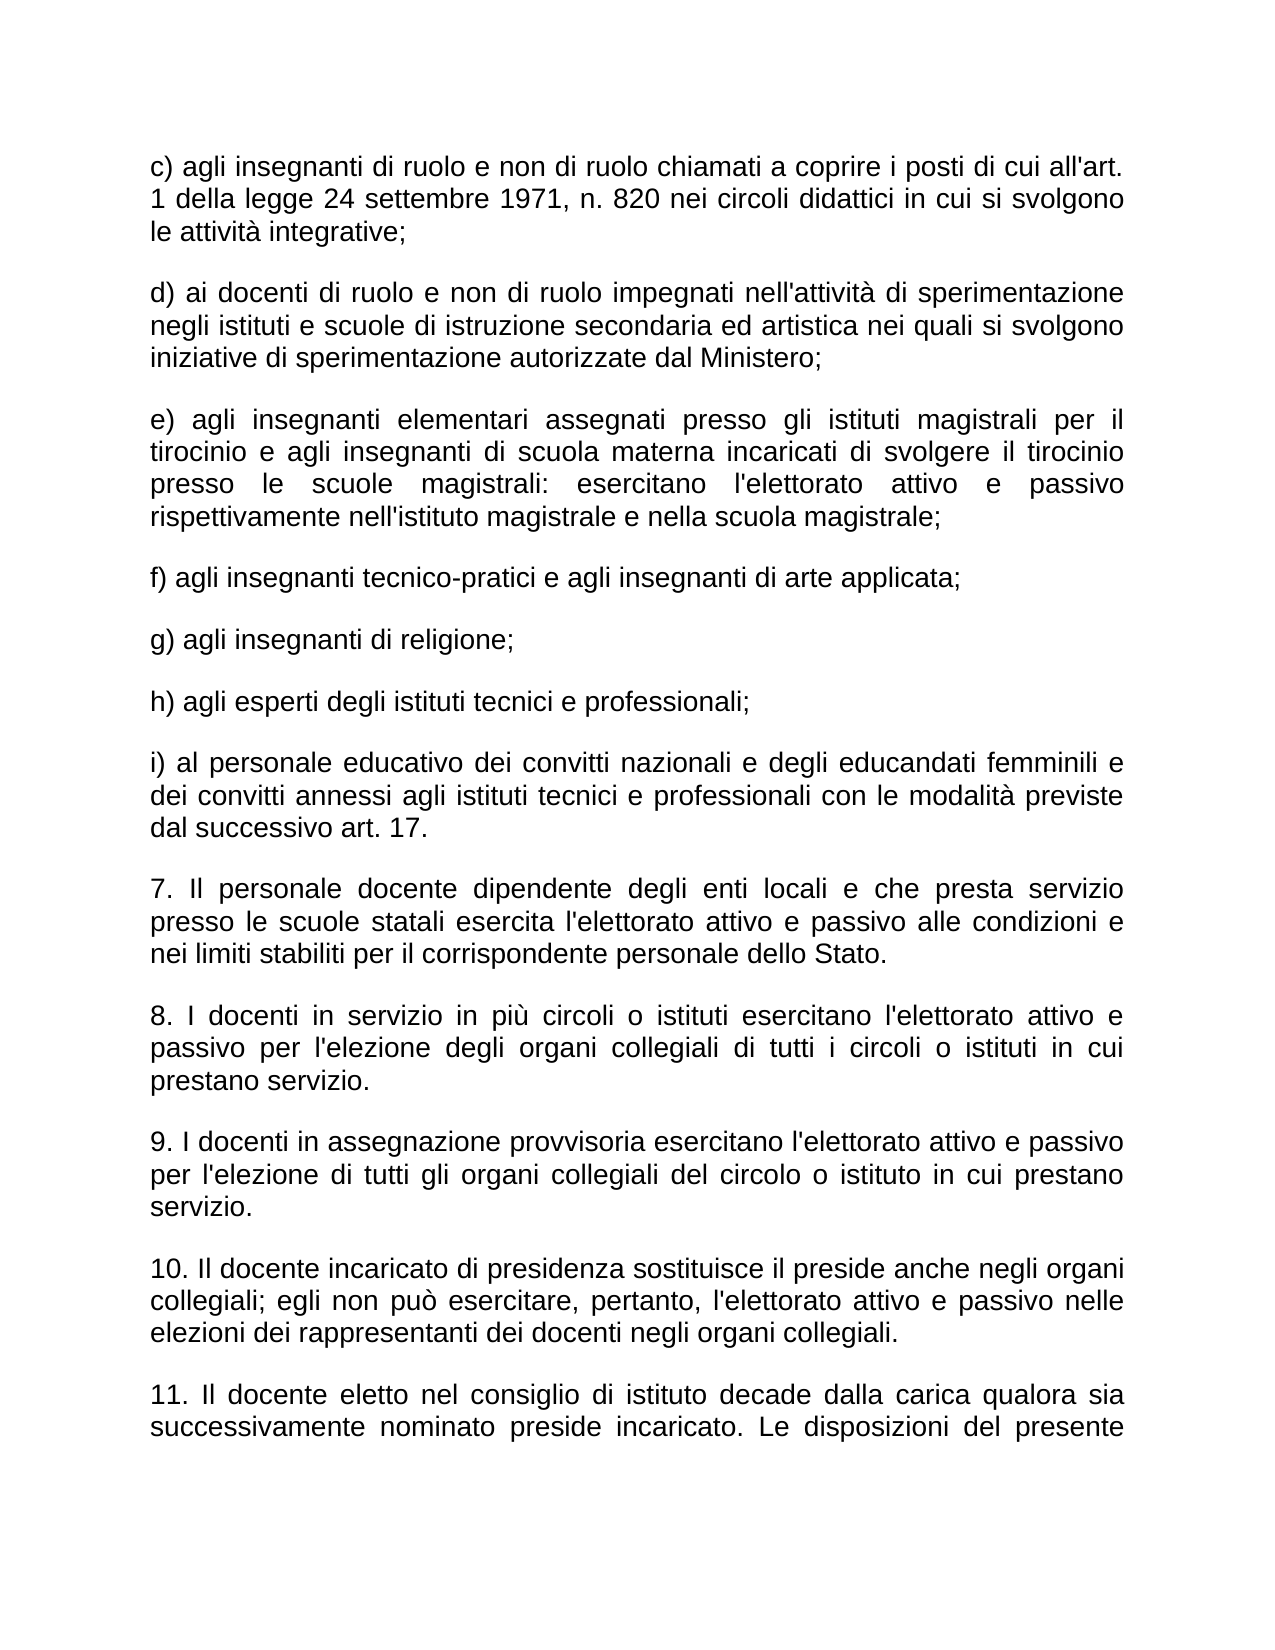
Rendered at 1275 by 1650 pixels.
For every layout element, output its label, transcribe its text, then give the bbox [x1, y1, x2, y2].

text i) al personale educativo dei convitti nazionali e degli educandati femminili e dei convitti annessi agli istituti tecnici e professionali con le modalità previste dal successivo art. 17. [150, 746, 1125, 843]
text e) agli insegnanti elementari assegnati presso gli istituti magistrali per il tirocinio e agli insegnanti di scuola materna incaricati di svolgere il tirocinio presso le scuole magistrali: esercitano l'elettorato attivo e passivo rispettivamente nell'istituto magistrale e nella scuola magistrale; [150, 403, 1125, 532]
text g) agli insegnanti di religione; [150, 623, 1125, 655]
text f) agli insegnanti tecnico-pratici e agli insegnanti di arte applicata; [150, 561, 1125, 594]
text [150, 1378, 1125, 1443]
text d) ai docenti di ruolo e non di ruolo impegnati nell'attività di sperimentazione negli istituti e scuole di istruzione secondaria ed artistica nei quali si svolgono iniziative di sperimentazione autorizzate dal Ministero; [150, 276, 1125, 373]
text 7. Il personale docente dipendente degli enti locali e che presta servizio presso le scuole statali esercita l'elettorato attivo e passivo alle condizioni e nei limiti stabiliti per il corrispondente personale dello Stato. [150, 872, 1125, 970]
text 8. I docenti in servizio in più circoli o istituti esercitano l'elettorato attivo e passivo per l'elezione degli organi collegiali di tutti i circoli o istituti in cui prestano servizio. [150, 999, 1125, 1096]
text c) agli insegnanti di ruolo e non di ruolo chiamati a coprire i posti di cui all'art. 1 della legge 24 settembre 1971, n. 820 nei circoli didattici in cui si svolgono le attività integrative; [150, 150, 1125, 247]
text 10. Il docente incaricato di presidenza sostituisce il preside anche negli organi collegiali; egli non può esercitare, pertanto, l'elettorato attivo e passivo nelle elezioni dei rappresentanti dei docenti negli organi collegiali. [150, 1252, 1125, 1349]
text h) agli esperti degli istituti tecnici e professionali; [150, 684, 1125, 717]
text 9. I docenti in assegnazione provvisoria esercitano l'elettorato attivo e passivo per l'elezione di tutti gli organi collegiali del circolo o istituto in cui prestano servizio. [150, 1125, 1125, 1222]
